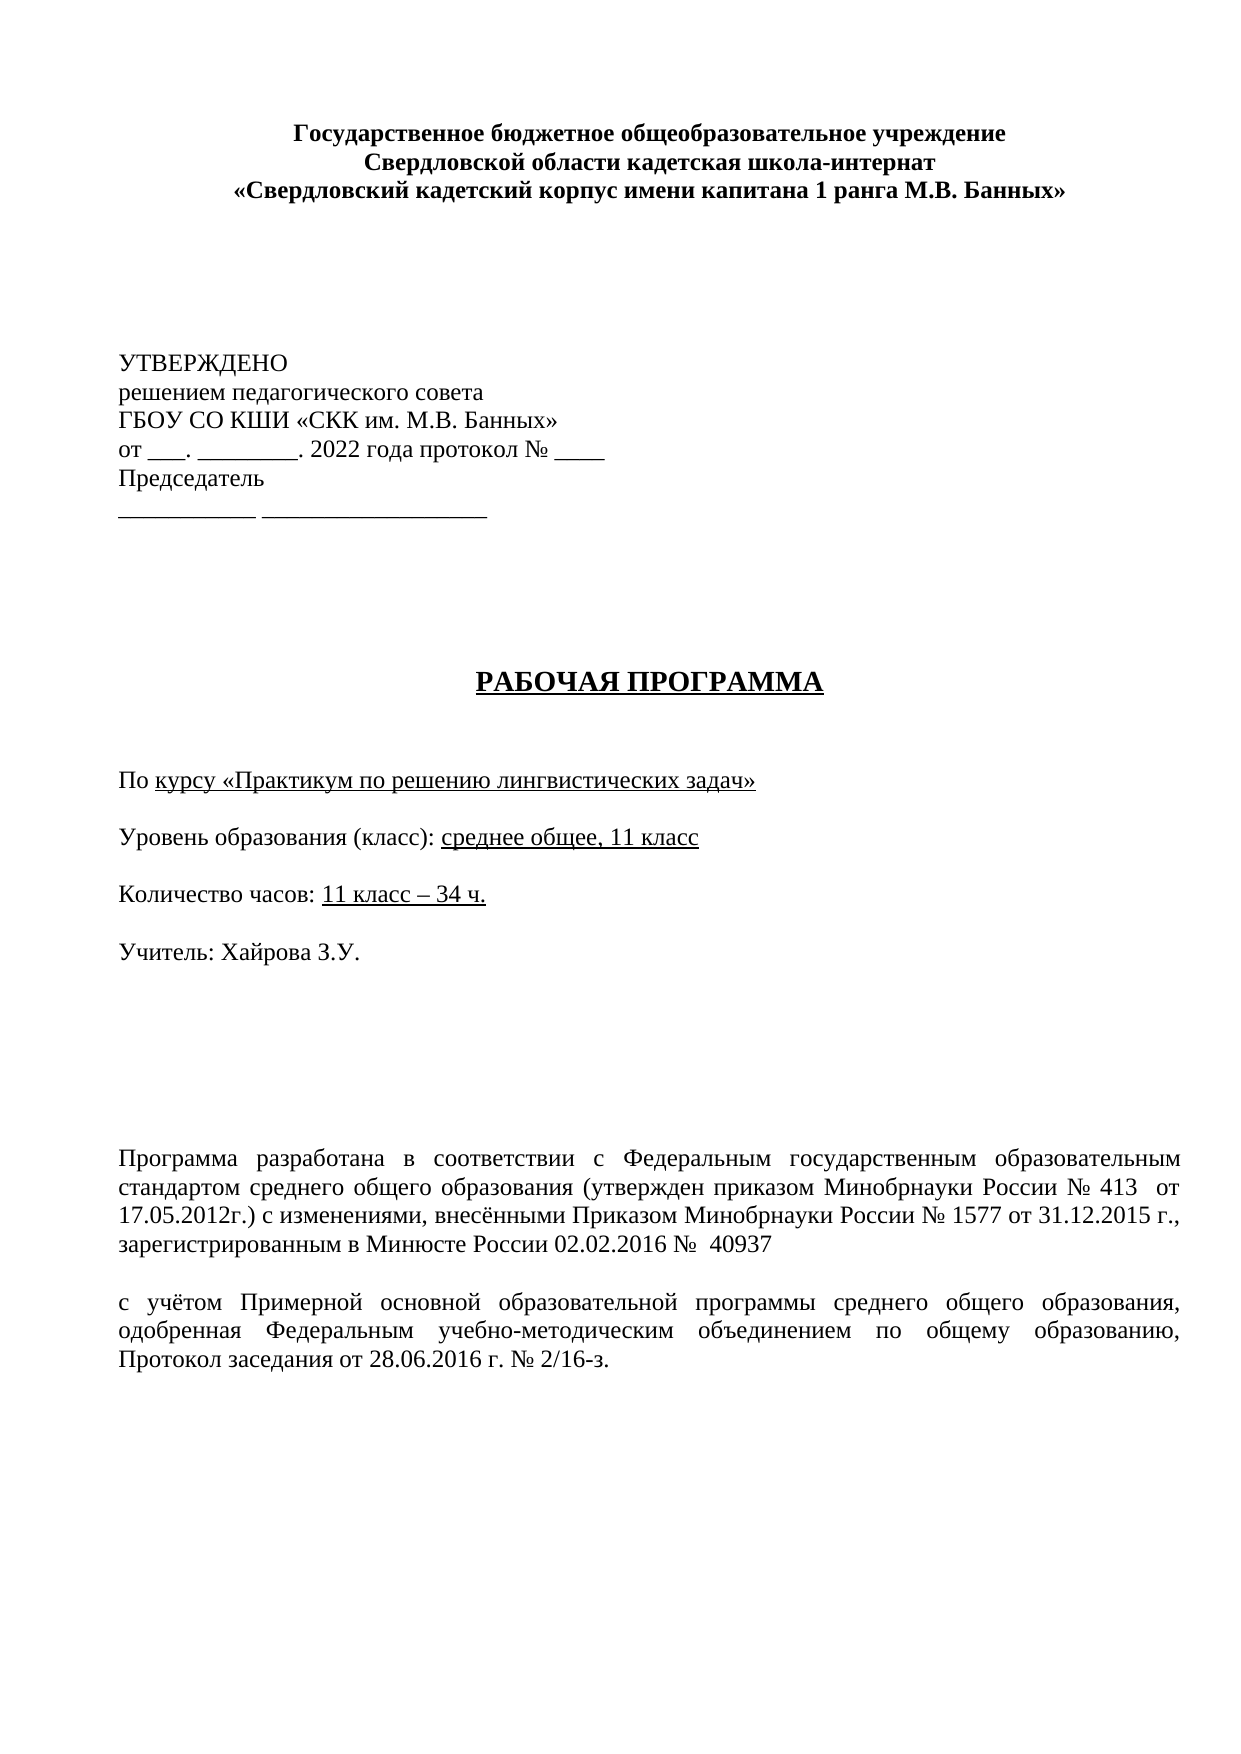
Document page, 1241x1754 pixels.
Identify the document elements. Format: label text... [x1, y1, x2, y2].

text ГБОУ СО КШИ «СКК им. М.В. Банных» [118, 406, 1181, 434]
text Программа разработана в соответствии с Федеральным государственным образовательным стандартом среднего общего образования (утвержден приказом Минобрнауки России № 413 от 17.05.2012г.) с изменениями, внесёнными Приказом Минобрнауки России № 1577 от 31.12.2015 г., зарегистрированным в Минюсте России 02.02.2016 № 40937 [118, 1143, 1181, 1258]
text По курсу «Практикум по решению лингвистических задач» [118, 765, 1181, 794]
text «Свердловский кадетский корпус имени капитана 1 ранга М.В. Банных» [118, 176, 1181, 204]
text РАБОЧАЯ ПРОГРАММА [118, 664, 1181, 698]
text от ___. ________. 2022 года протокол № ____ [118, 434, 1181, 463]
text Свердловской области кадетская школа-интернат [118, 147, 1181, 176]
text Уровень образования (класс): среднее общее, 11 класс [118, 822, 1181, 851]
text Учитель: Хайрова З.У. [118, 937, 1181, 966]
text Количество часов: 11 класс – 34 ч. [118, 879, 1181, 908]
text Председатель [118, 463, 1181, 492]
text ___________ __________________ [118, 492, 1181, 521]
text Государственное бюджетное общеобразовательное учреждение [118, 118, 1181, 147]
text УТВЕРЖДЕНО [118, 348, 1181, 377]
text решением педагогического совета [118, 377, 1181, 406]
text с учётом Примерной основной образовательной программы среднего общего образования, одобренная Федеральным учебно-методическим объединением по общему образованию, Протокол заседания от 28.06.2016 г. № 2/16-з. [118, 1287, 1181, 1373]
